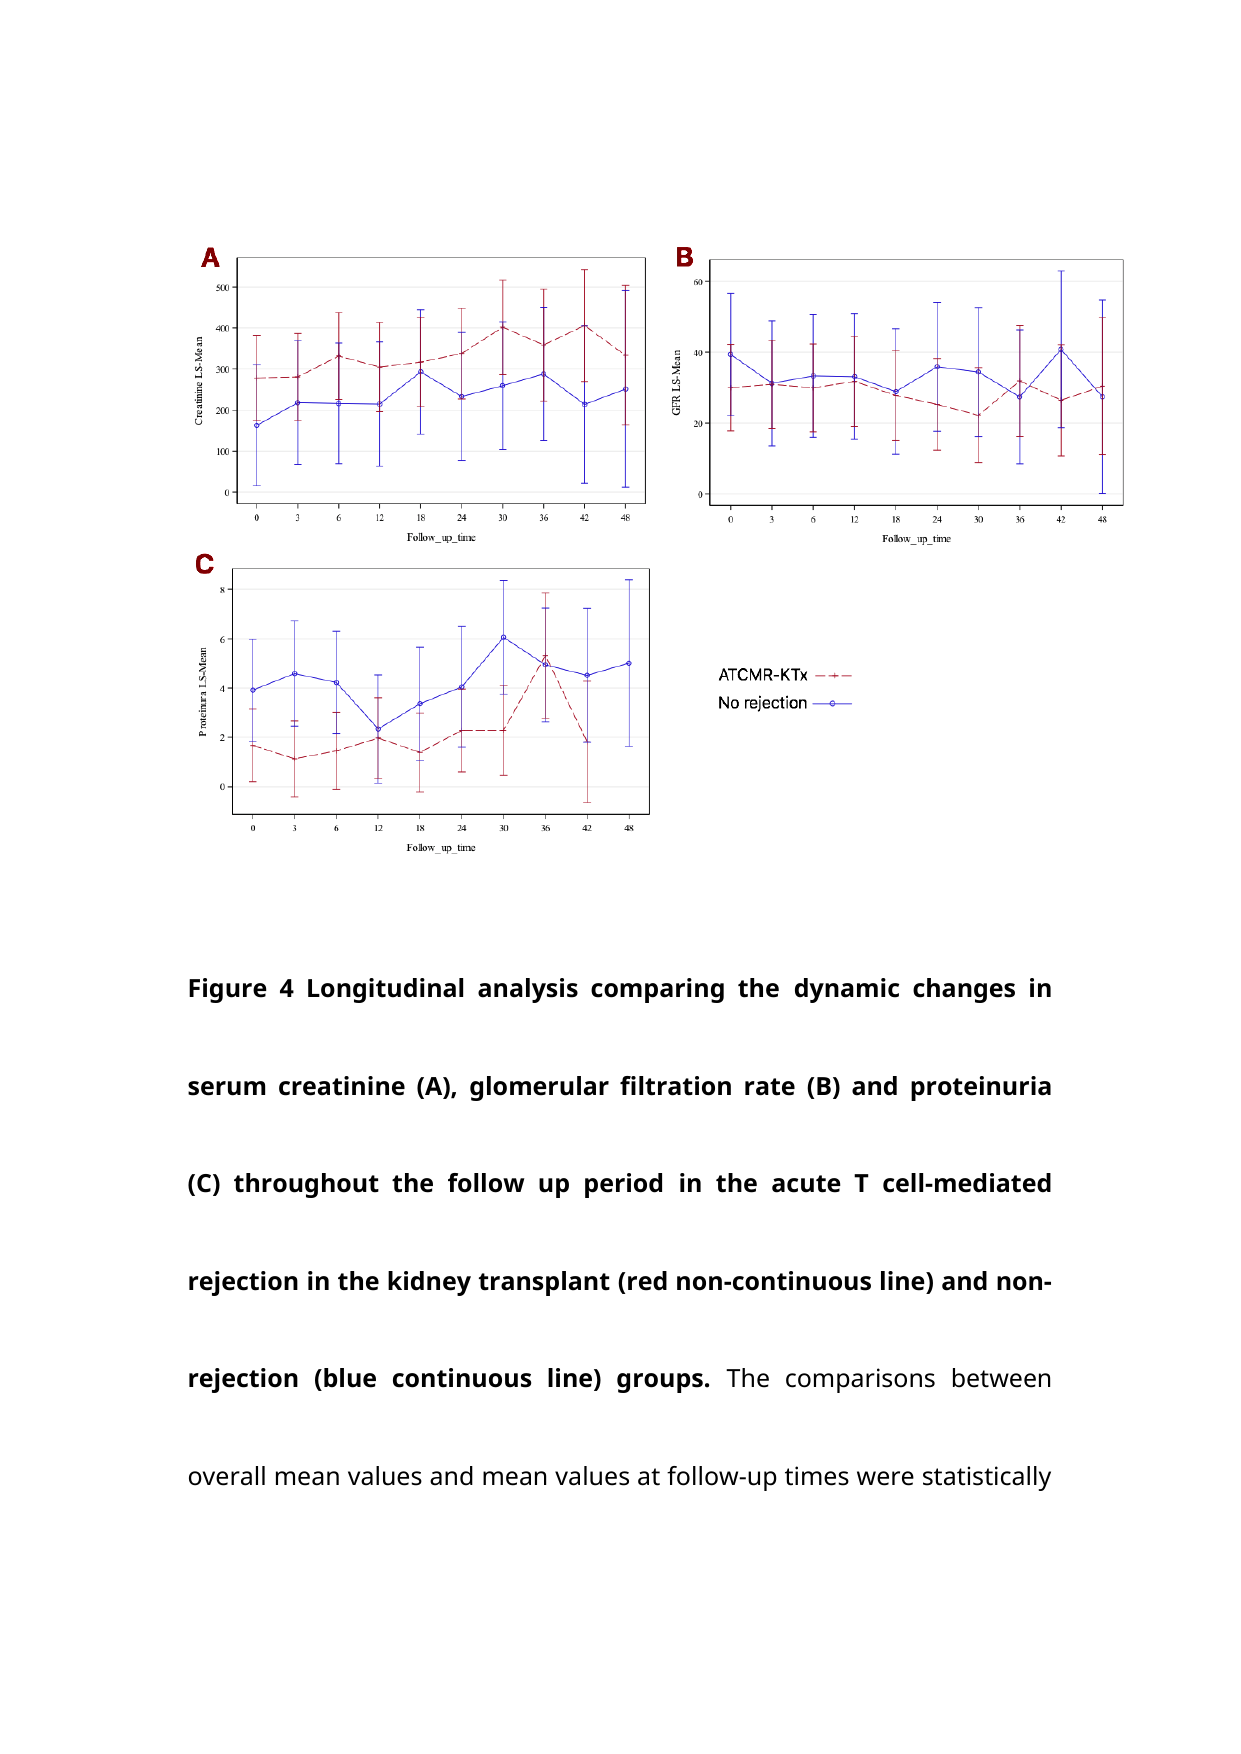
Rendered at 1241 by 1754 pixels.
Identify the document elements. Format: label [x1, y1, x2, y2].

text [187, 955, 1053, 1508]
picture [187, 243, 1128, 858]
